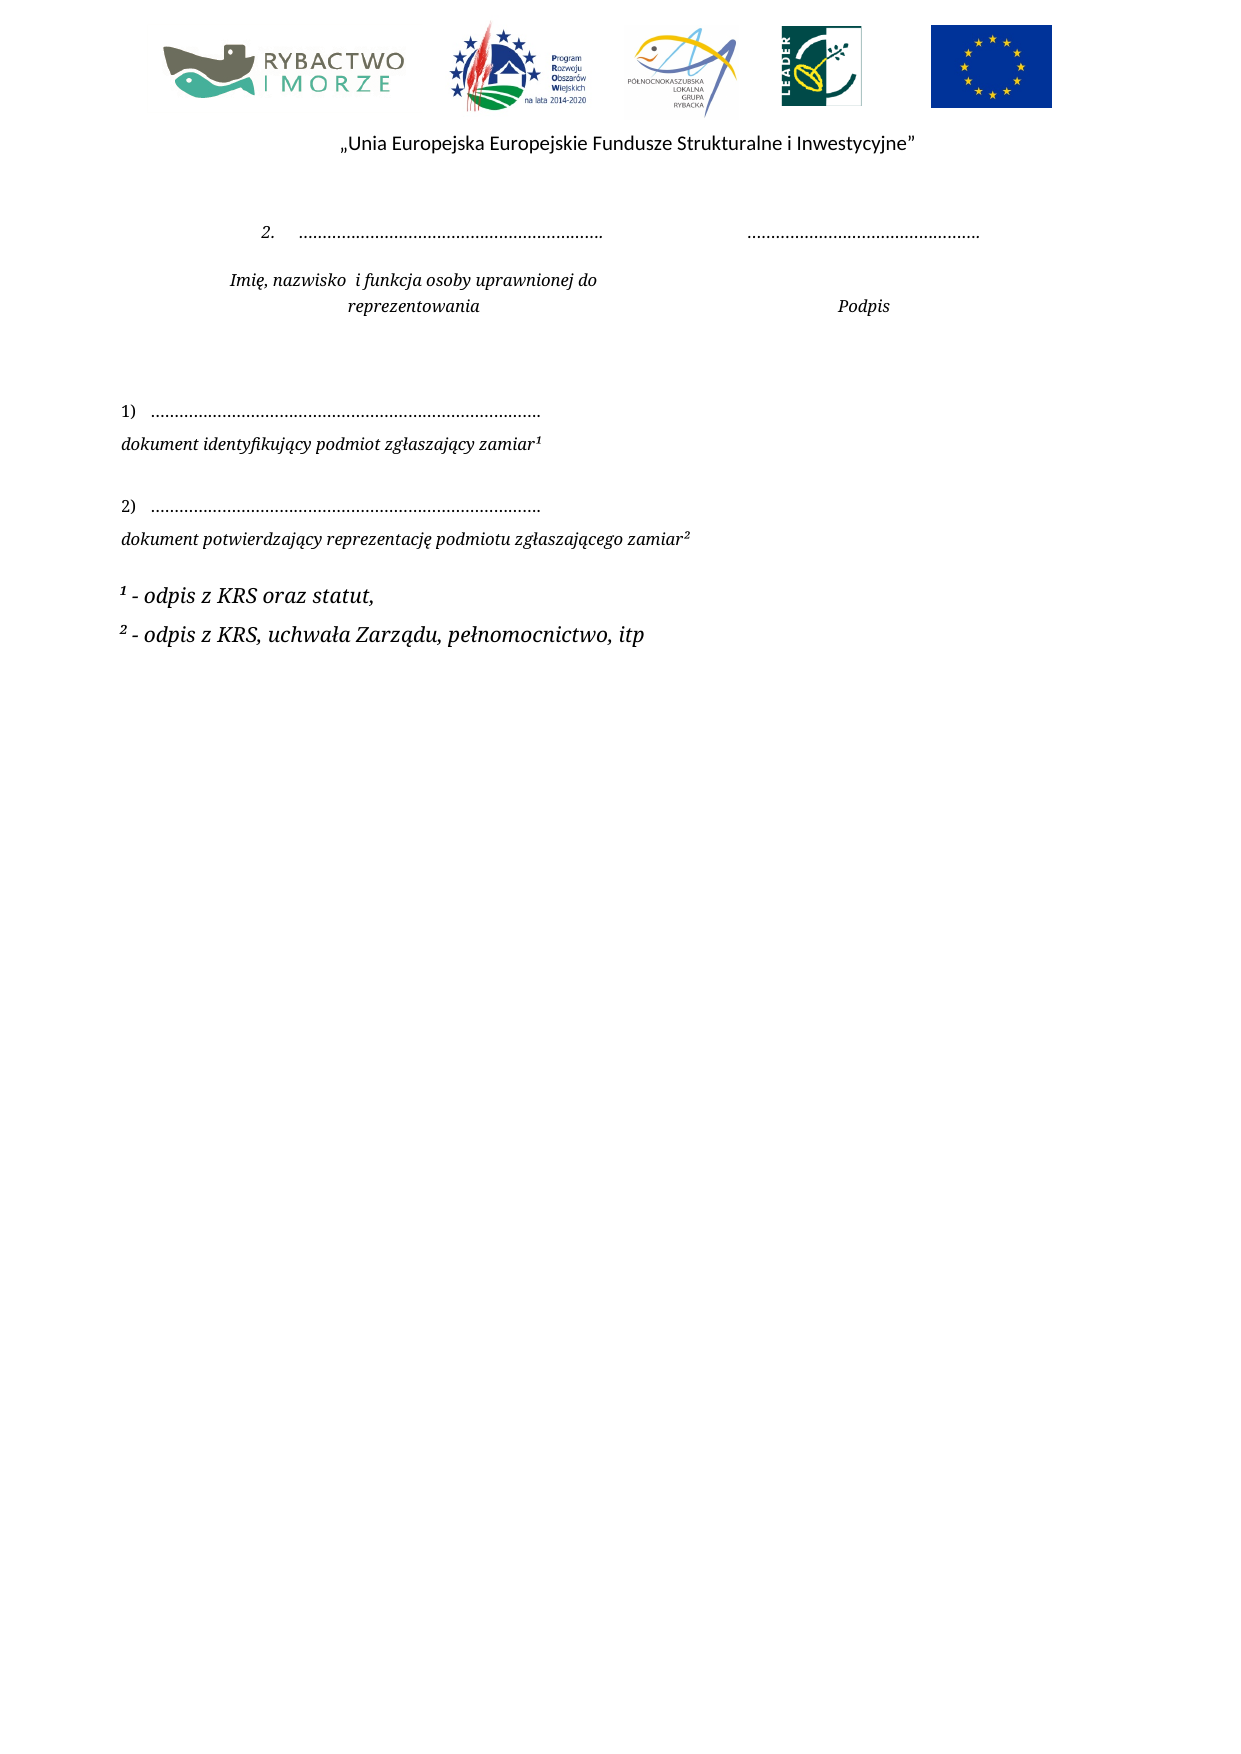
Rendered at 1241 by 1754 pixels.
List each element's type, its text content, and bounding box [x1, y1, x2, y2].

table_cell dokument potwierdzający reprezentację podmiotu zgłaszającego zamiar² [110, 528, 1146, 575]
table_cell ………………………………………………………………………. [110, 480, 1146, 527]
picture [443, 15, 594, 116]
picture [780, 26, 862, 104]
table_cell …………………………………………. [650, 174, 1078, 268]
table_cell ………………………………………………………. [178, 174, 650, 268]
table_cell dokument identyfikujący podmiot zgłaszający zamiar¹ [110, 432, 1146, 480]
text ² - odpis z KRS, uchwała Zarządu, pełnomocnictwo, itp [118, 620, 1107, 648]
text ¹ - odpis z KRS oraz statut, [118, 581, 1107, 609]
table_header ………………………………………………………………………. [110, 389, 1146, 432]
table_cell Podpis [650, 268, 1078, 342]
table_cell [178, 268, 650, 342]
picture [147, 24, 423, 113]
picture [623, 25, 739, 119]
picture [929, 25, 1052, 107]
